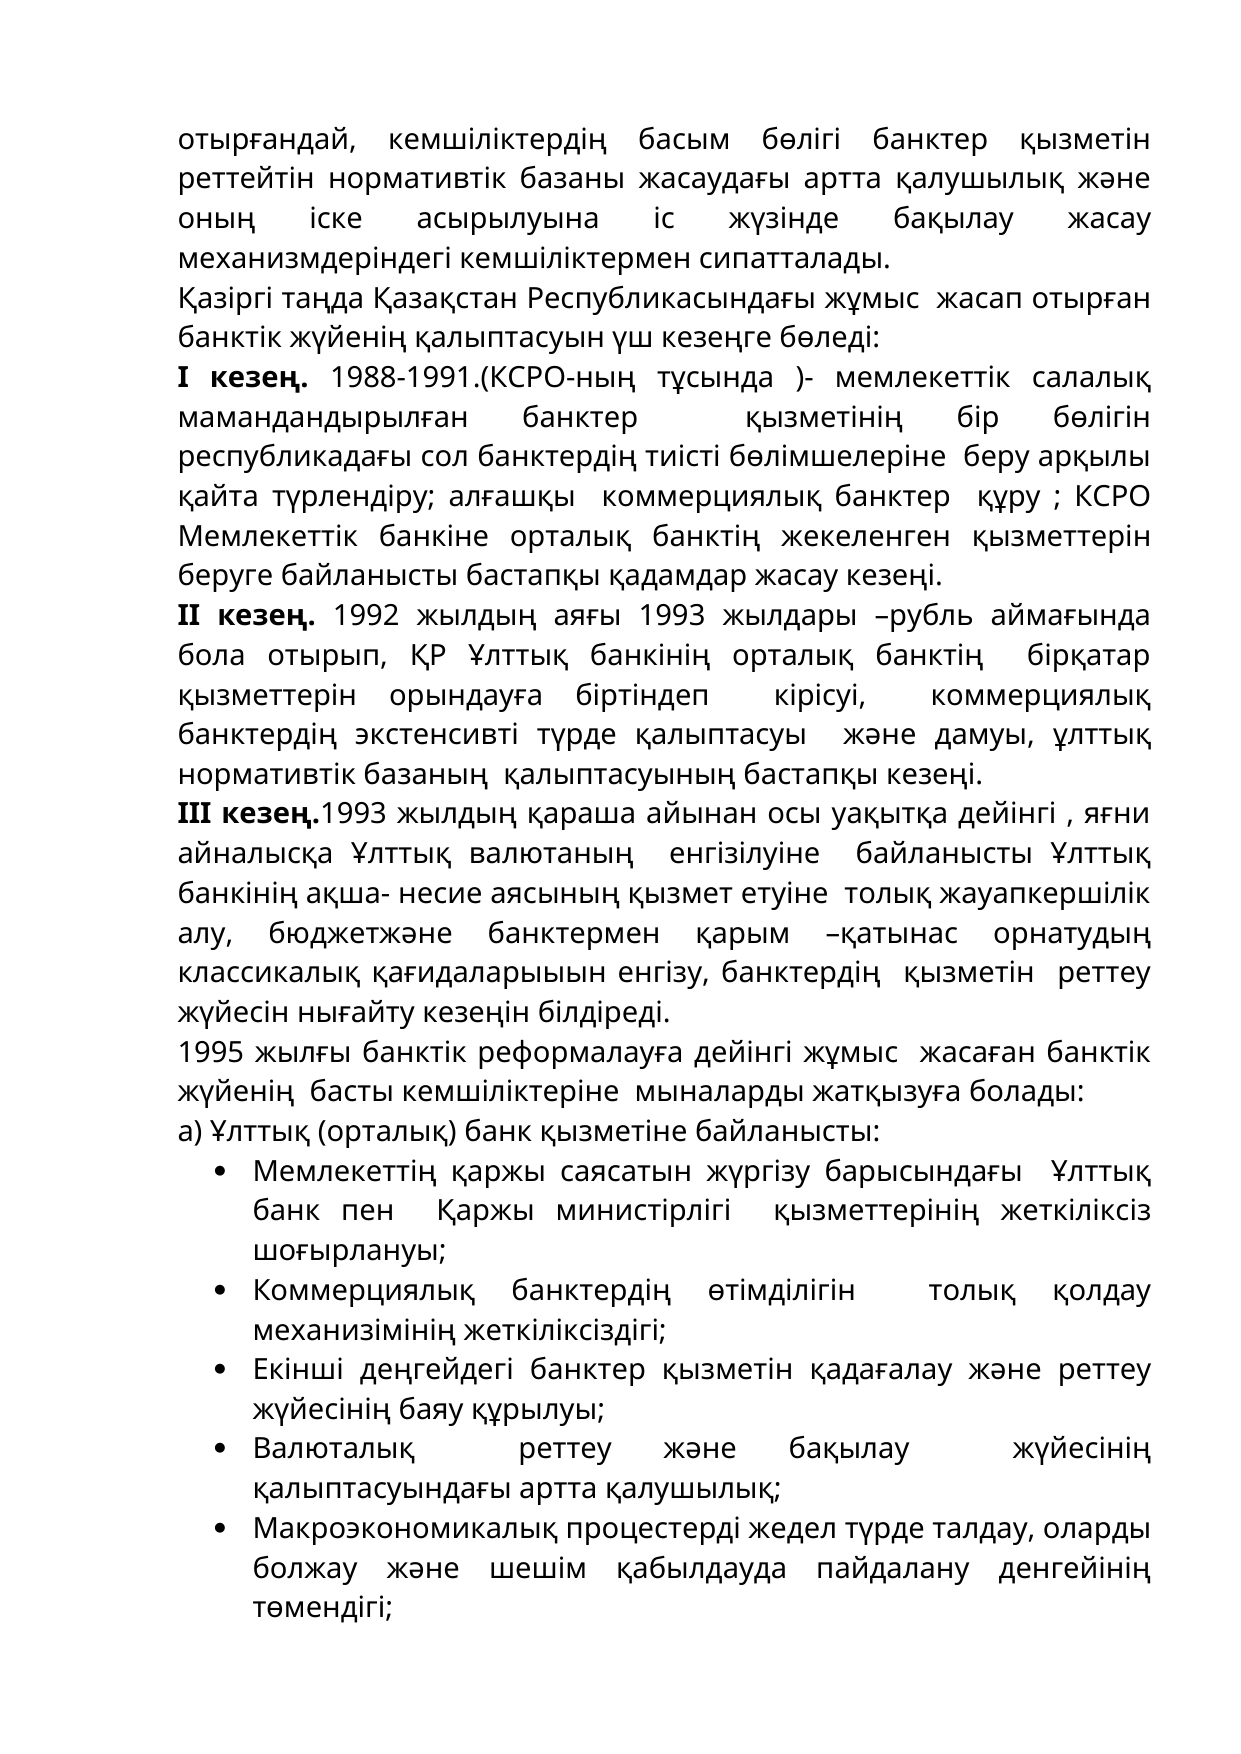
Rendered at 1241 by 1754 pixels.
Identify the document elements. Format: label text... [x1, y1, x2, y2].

list Макроэкономикалық процестерді жедел түрде талдау, оларды болжау және шешім қабылдауда пайдалану денгейінің төмендігі; [215, 1507, 1152, 1626]
text а) Ұлттық (орталық) банк қызметіне байланысты: [177, 1110, 1152, 1150]
list Валюталық реттеу және бақылау жүйесінің қалыптасуындағы артта қалушылық; [215, 1428, 1152, 1507]
text 1995 жылғы банктік реформалауға дейінгі жұмыс жасаған банктік жүйенің басты кемшіліктеріне мыналарды жатқызуға болады: [177, 1031, 1152, 1110]
list Мемлекеттің қаржы саясатын жүргізу барысындағы Ұлттық банк пен Қаржы министірлігі қызметтерінің жеткіліксіз шоғырлануы; [215, 1150, 1152, 1269]
list Коммерциялық банктердің өтімділігін толық қолдау механизімінің жеткіліксіздігі; [215, 1269, 1152, 1348]
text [177, 118, 1152, 277]
text II кезең. 1992 жылдың аяғы 1993 жылдары –рубль аймағында бола отырып, ҚР Ұлттық банкінің орталық банктің бірқатар қызметтерін орындауға біртіндеп кірісуі, коммерциялық банктердің экстенсивті түрде қалыптасуы және дамуы, ұлттық нормативтік базаның қалыптасуының бастапқы кезеңі. [177, 594, 1152, 793]
text III кезең.1993 жылдың қараша айынан осы уақытқа дейінгі , яғни айналысқа Ұлттық валютаның енгізілуіне байланысты Ұлттық банкінің ақша- несие аясының қызмет етуіне толық жауапкершілік алу, бюджетжәне банктермен қарым –қатынас орнатудың классикалық қағидаларыыын енгізу, банктердің қызметін реттеу жүйесін нығайту кезеңін білдіреді. [177, 793, 1152, 1031]
text I кезең. 1988-1991.(КСРО-ның тұсында )- мемлекеттік салалық мамандандырылған банктер қызметінің бір бөлігін республикадағы сол банктердің тиісті бөлімшелеріне беру арқылы қайта түрлендіру; алғашқы коммерциялық банктер құру ; КСРО Мемлекеттік банкіне орталық банктің жекеленген қызметтерін беруге байланысты бастапқы қадамдар жасау кезеңі. [177, 356, 1152, 594]
text Қазіргі таңда Қазақстан Республикасындағы жұмыс жасап отырған банктік жүйенің қалыптасуын үш кезеңге бөледі: [177, 277, 1152, 356]
list Екінші деңгейдегі банктер қызметін қадағалау және реттеу жүйесінің баяу құрылуы; [215, 1348, 1152, 1428]
